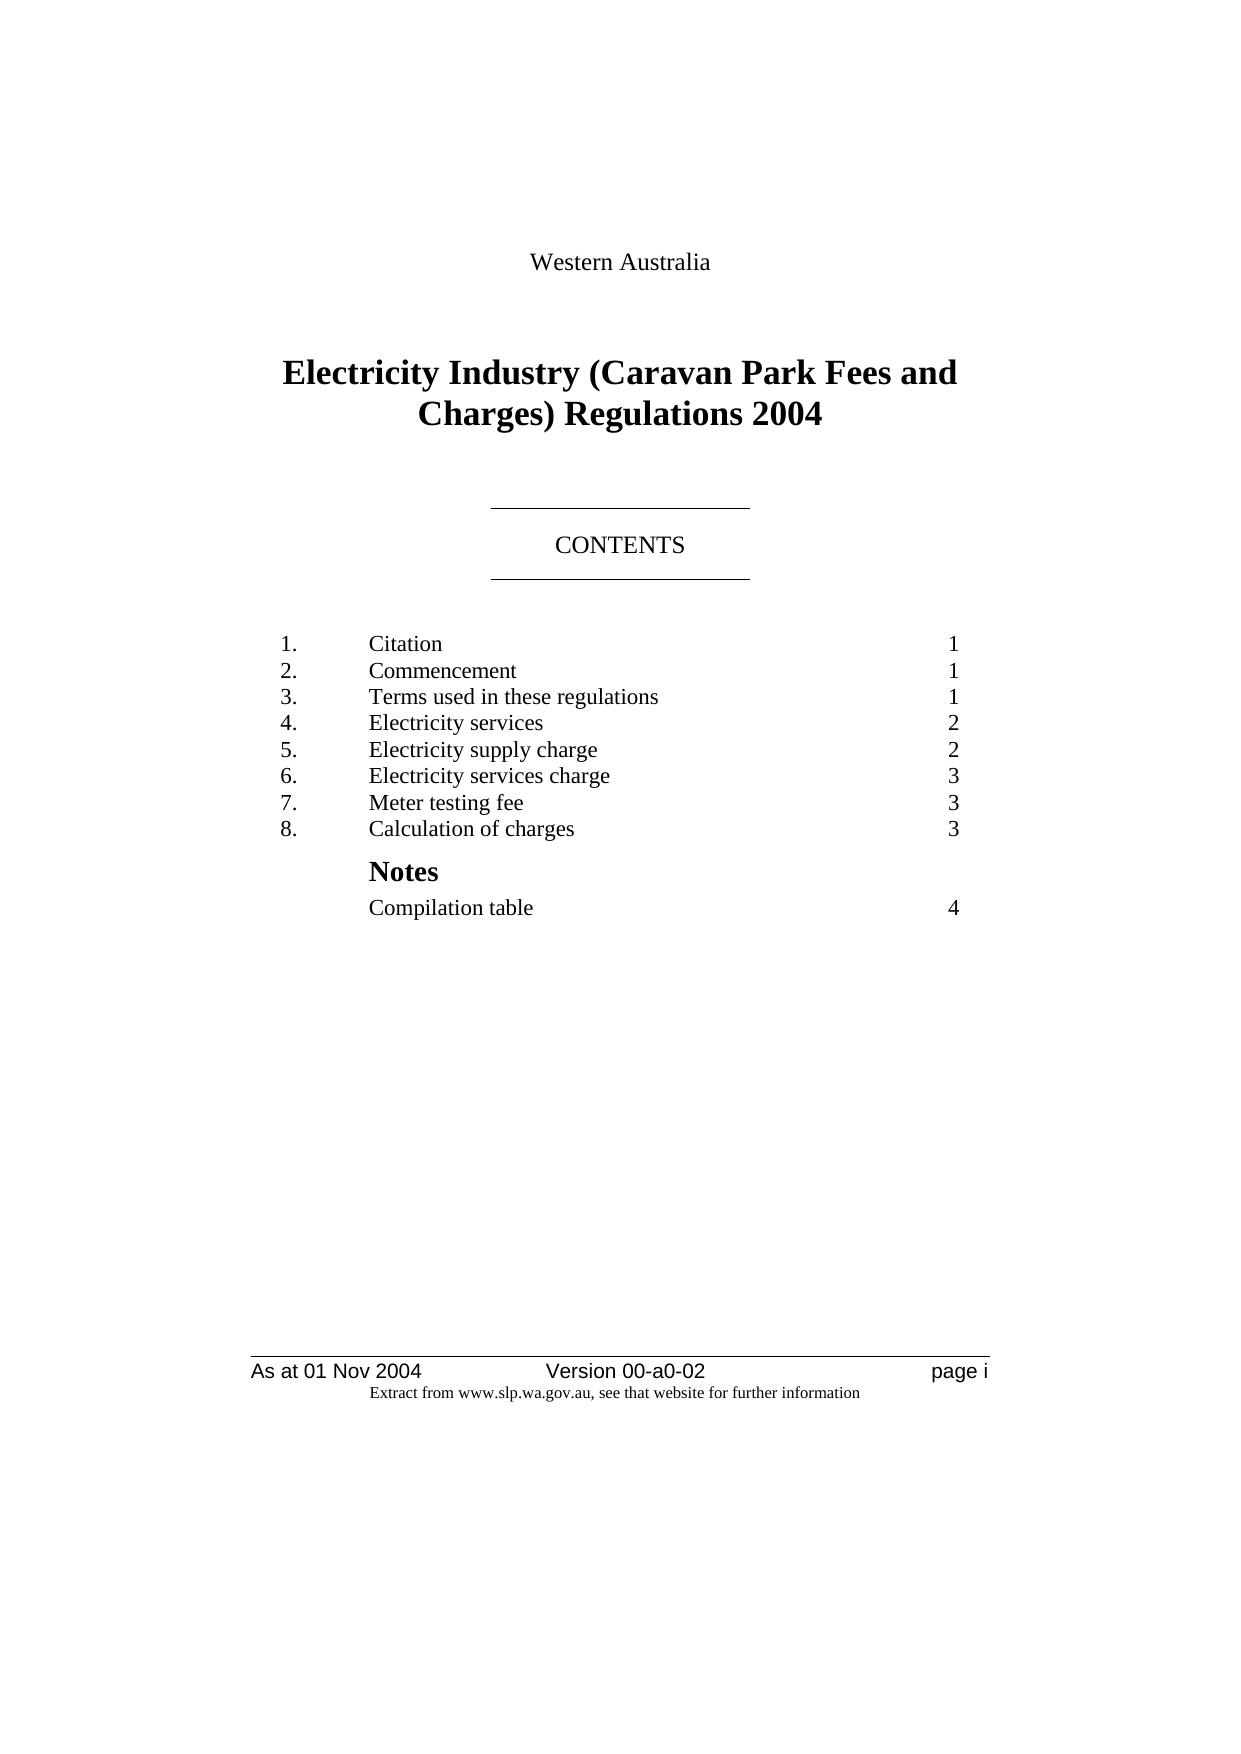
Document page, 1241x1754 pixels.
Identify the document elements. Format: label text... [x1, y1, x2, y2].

text Compilation table 4 [280, 893, 872, 920]
text 3. Terms used in these regulations 1 [280, 683, 872, 709]
text 4. Electricity services 2 [280, 709, 872, 736]
text CONTENTS [491, 509, 750, 579]
text 8. Calculation of charges 3 [280, 815, 872, 841]
text Western Australia [251, 247, 990, 276]
text --1. Citation 1 [280, 630, 872, 657]
text Electricity Industry (Caravan Park Fees and Charges) Regulations 2004 [251, 351, 990, 433]
text Notes [369, 854, 872, 887]
text 6. Electricity services charge 3 [280, 762, 872, 788]
text 7. Meter testing fee 3 [280, 788, 872, 815]
text 5. Electricity supply charge 2 [280, 736, 872, 762]
text 2. Commencement 1 [280, 657, 872, 683]
